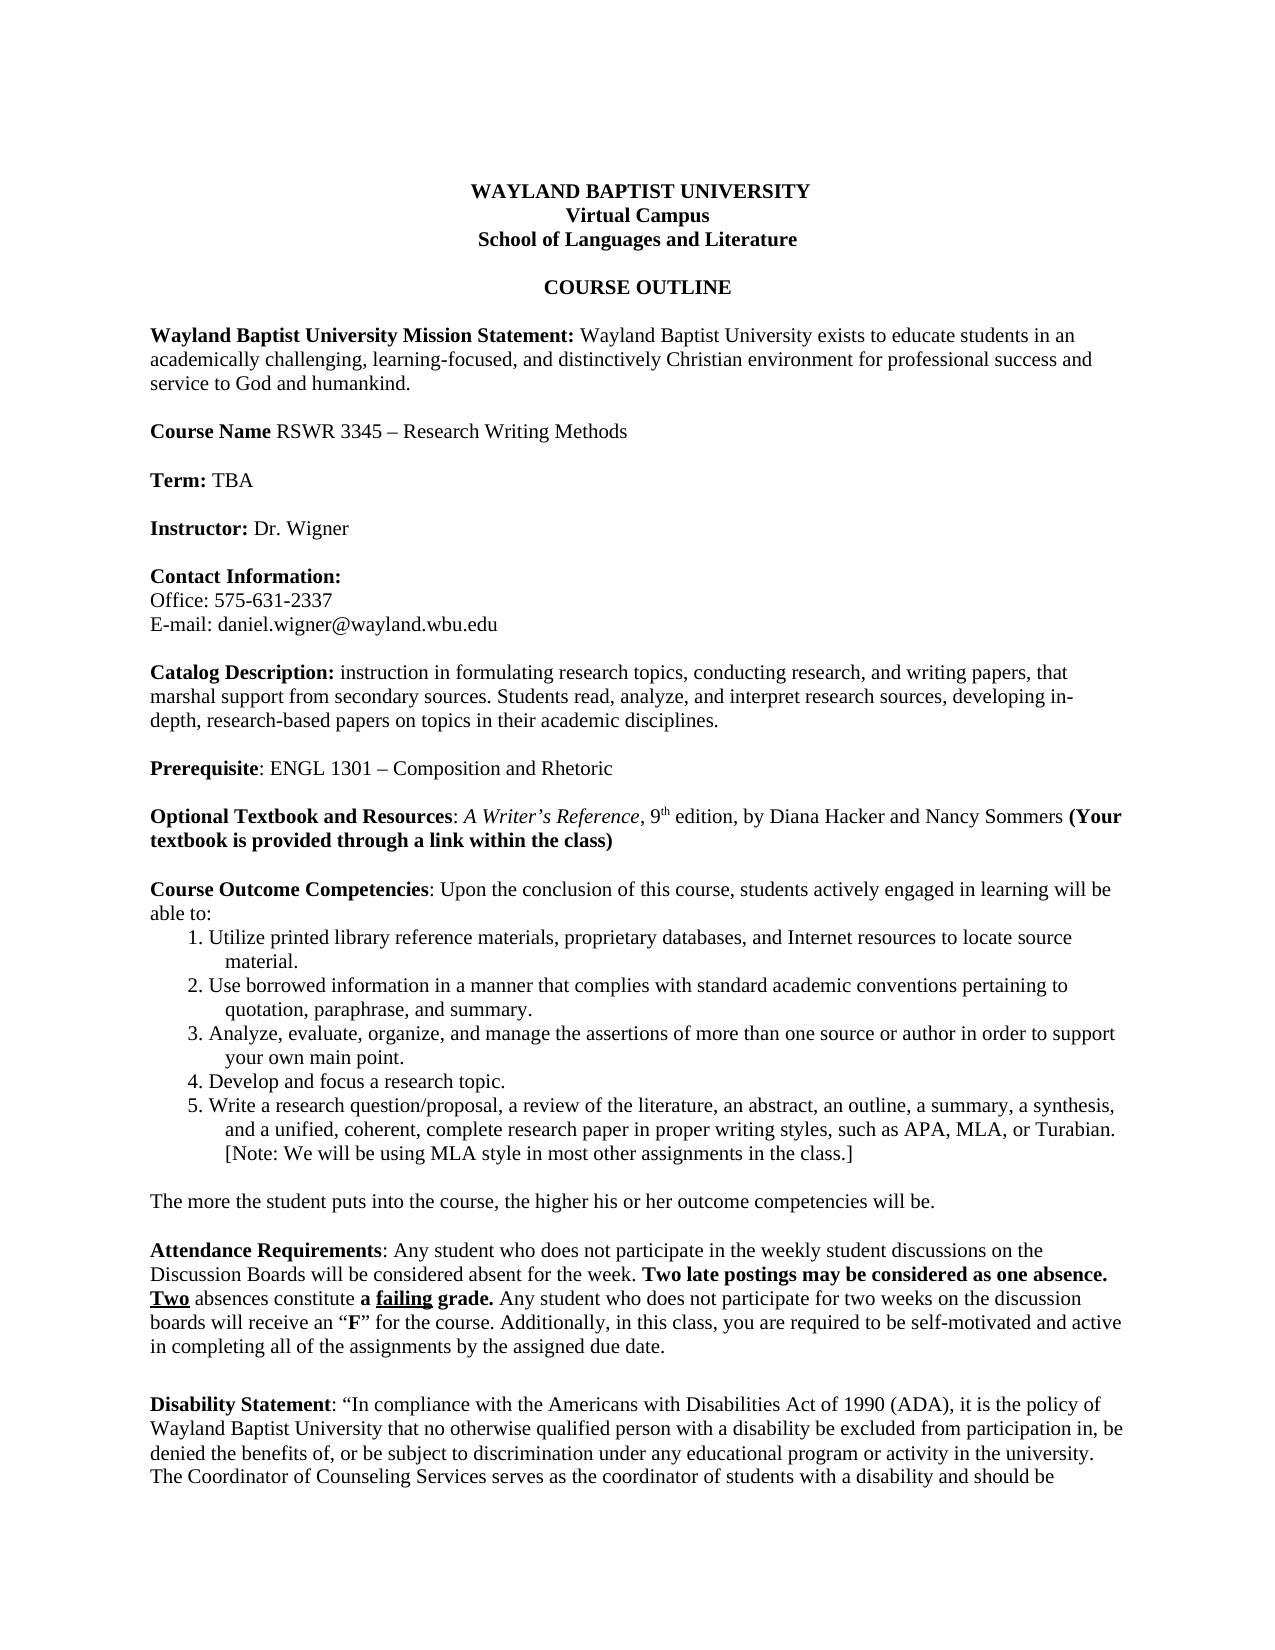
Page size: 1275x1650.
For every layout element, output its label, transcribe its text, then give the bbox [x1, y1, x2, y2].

text COURSE OUTLINE [150, 275, 1125, 299]
text Course Outcome Competencies: Upon the conclusion of this course, students actively engaged in learning will be able to: [150, 877, 1125, 925]
text The more the student puts into the course, the higher his or her outcome competencies will be. [150, 1189, 1125, 1213]
text Statement: exists to educate students in an academically challenging, learning-focused, and distinctively Christian environment for professional success and service to God and humankind. [150, 323, 1125, 395]
text Term: TBA [150, 467, 1125, 492]
text E-mail: daniel.wigner@wayland.wbu.edu [150, 612, 1125, 636]
text 5. Write a research question/proposal, a review of the literature, an abstract, an outline, a summary, a synthesis, and a unified, coherent, complete research paper in proper writing styles, such as APA, MLA, or Turabian. [Note: We will be using MLA style in most other assignments in the class.] [187, 1093, 1125, 1165]
text Instructor: Dr. Wigner [150, 516, 1125, 540]
text Virtual Campus [150, 203, 1125, 227]
text Attendance Requirements: Any student who does not participate in the weekly student discussions on the Discussion Boards will be considered absent for the week. Two late postings may be considered as one absence. [150, 1237, 1125, 1286]
text Contact Information: [150, 564, 1125, 588]
text Course Name RSWR 3345 – Research Writing Methods [150, 419, 1125, 443]
text Prerequisite: 1301 – Composition and Rhetoric [150, 756, 1125, 780]
text 3. Analyze, evaluate, organize, and manage the assertions of more than one source or author in order to support your own main point. [187, 1021, 1125, 1069]
text Catalog Description: instruction in formulating research topics, conducting research, and writing papers, that marshal support from secondary sources. Students read, analyze, and interpret research sources, developing in-depth, research-based papers on topics in their academic disciplines. [150, 660, 1125, 732]
text 1. Utilize printed library reference materials, proprietary databases, and Internet resources to locate source material. [187, 925, 1125, 973]
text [150, 1392, 1125, 1488]
text Two absences constitute a failing grade. Any student who does not participate for two weeks on the discussion boards will receive an “F” for the course. Additionally, in this class, you are required to be self-motivated and active in completing all of the assignments by the assigned due date. [150, 1286, 1125, 1358]
text Office: 575-631-2337 [150, 588, 1125, 612]
text 2. Use borrowed information in a manner that complies with standard academic conventions pertaining to quotation, paraphrase, and summary. [187, 973, 1125, 1021]
text Optional Textbook and Resources: A Writer’s Reference, 9th edition, by Diana Hacker and Nancy Sommers (Your textbook is provided through a link within the class) [150, 804, 1125, 852]
text and Literature [150, 227, 1125, 251]
text 4. Develop and focus a research topic. [187, 1069, 1125, 1093]
